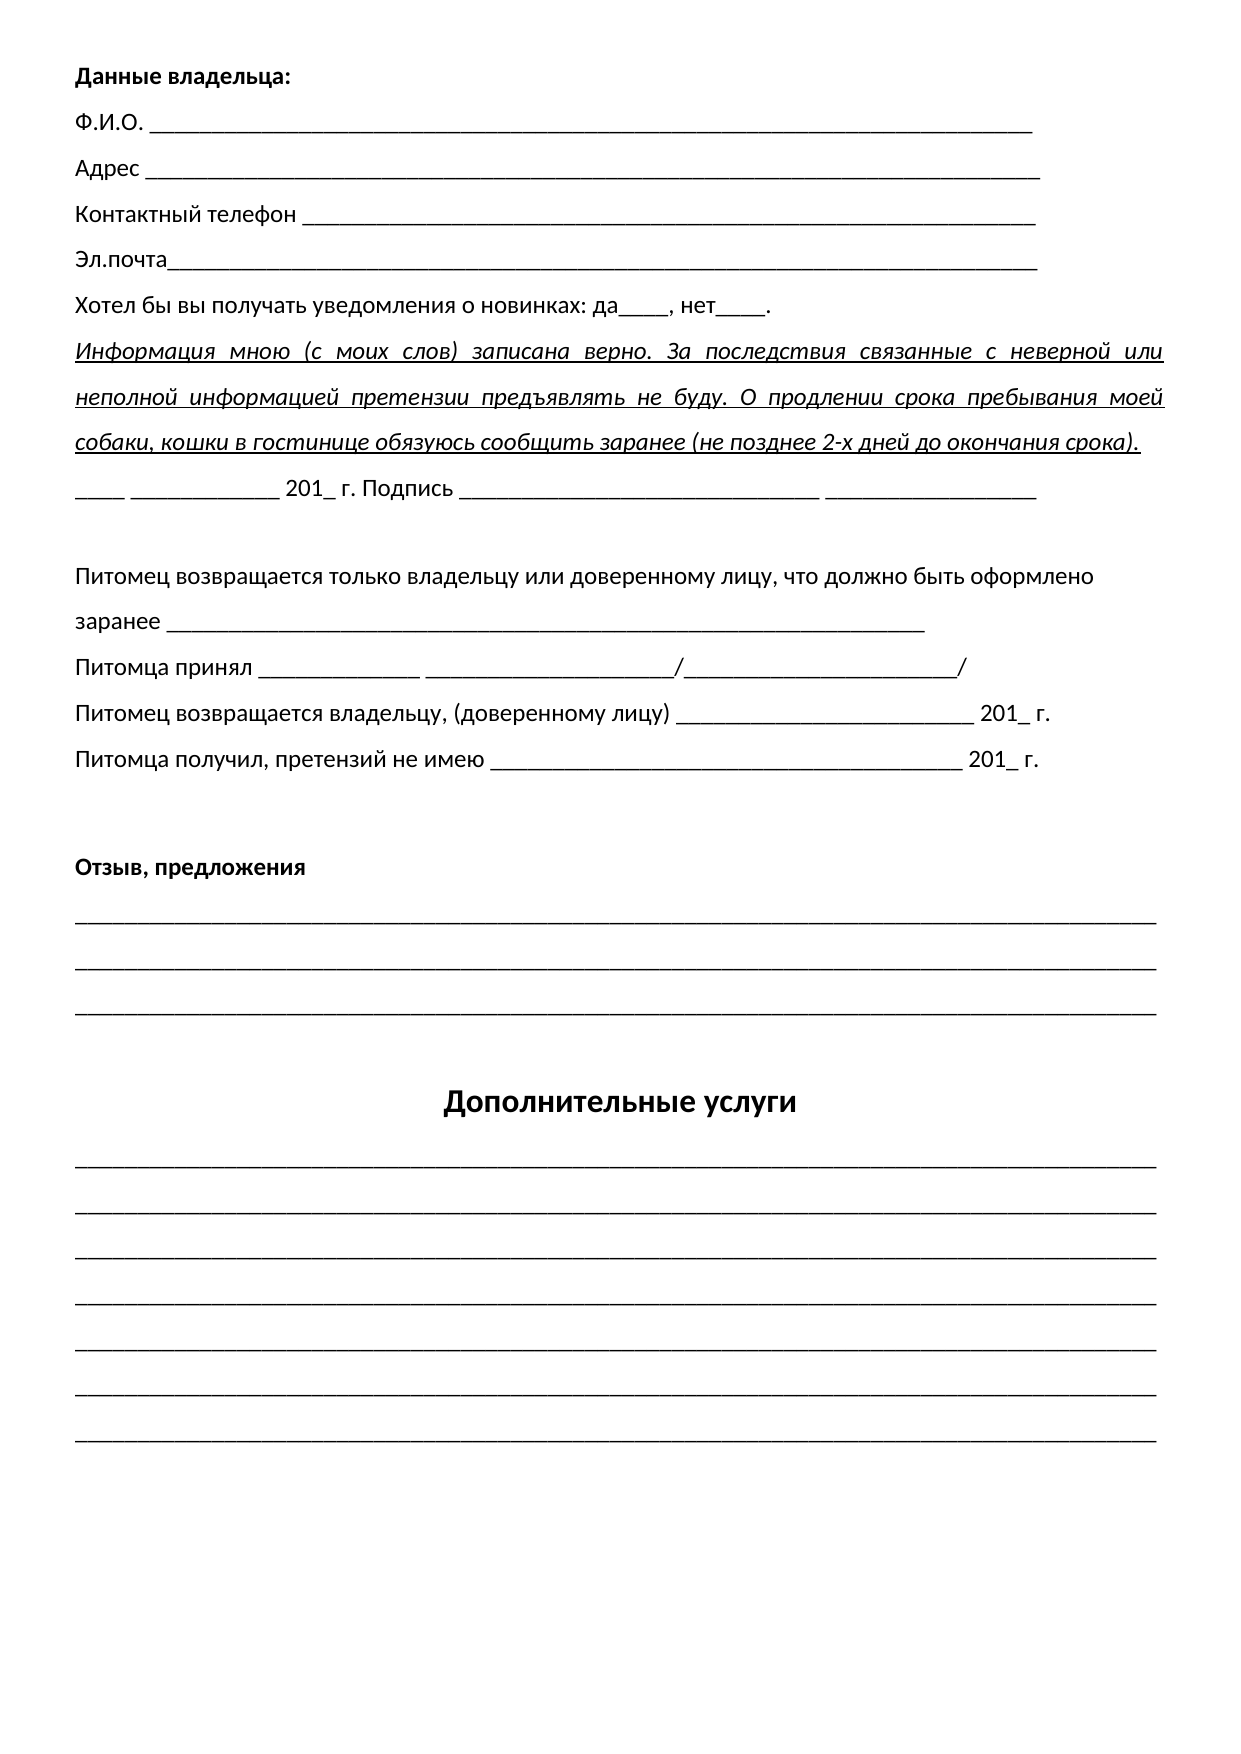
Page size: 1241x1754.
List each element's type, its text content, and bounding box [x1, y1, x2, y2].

text Контактный телефон ___________________________________________________________ [75, 198, 1165, 228]
subtitle Дополнительные услуги [75, 1080, 1165, 1121]
text Питомца принял _____________ ____________________/______________________/ [75, 651, 1165, 682]
text Информация мною (с моих слов) записана верно. За последствия связанные с неверной или неполной информацией претензии предъявлять не буду. О продлении срока пребывания моей собаки, кошки в гостинице обязуюсь сообщить заранее (не позднее 2-х дней до окончания срока). [75, 335, 1165, 407]
text Адрес ________________________________________________________________________ [75, 152, 1165, 182]
text ____ ____________ 201_ г. Подпись _____________________________ _________________ [75, 472, 1165, 503]
text Питомца получил, претензий не имею ______________________________________ 201_ г. [75, 743, 1165, 773]
text Данные владельца: [75, 61, 1165, 91]
text Отзыв, предложения _____________________________________________________________________________________________________________________________________________________________________________________________________________________________________________________________________ [75, 851, 1165, 1019]
text Питомец возвращается только владельцу или доверенному лицу, что должно быть оформлено заранее _____________________________________________________________ [75, 560, 1165, 636]
text Хотел бы вы получать уведомления о новинках: да____, нет____. [75, 289, 1165, 320]
text Эл.почта______________________________________________________________________ [75, 243, 1165, 274]
text Информация мною (с моих слов) записана верно. За последствия связанные с неверной или неполной информацией претензии предъявлять не буду. О продлении срока пребывания моей собаки, кошки в гостинице обязуюсь сообщить заранее (не позднее 2-х дней до окончания срока). [75, 408, 1165, 457]
text _________________________________________________________________________________________________________________________________________________________________________________________________________________________________________________________________________________________________________________________________________________________________________________________________________________________________________________________________________________________________________________________________________________________________________________________________________________________________ [75, 1141, 1165, 1446]
text Питомец возвращается владельцу, (доверенному лицу) ________________________ 201_ г. [75, 697, 1165, 727]
text Ф.И.О. _______________________________________________________________________ [75, 106, 1165, 137]
